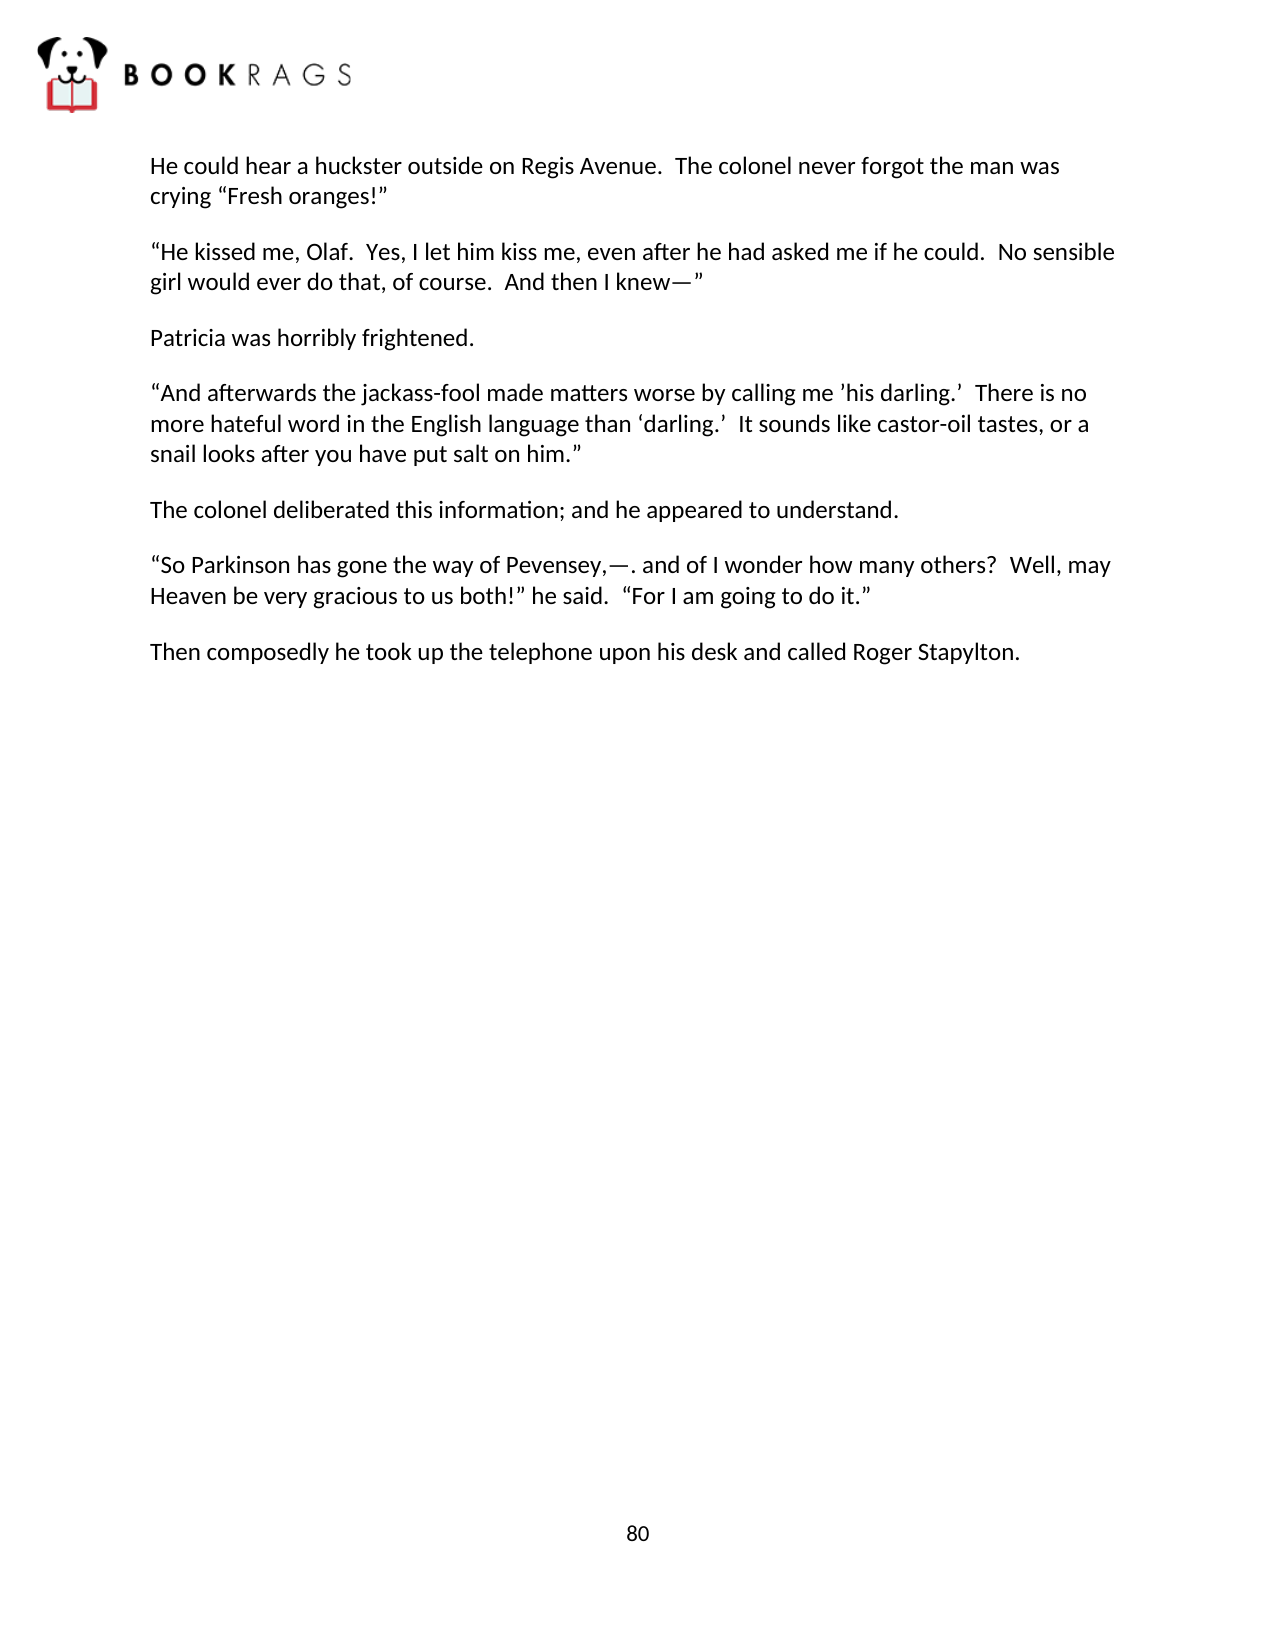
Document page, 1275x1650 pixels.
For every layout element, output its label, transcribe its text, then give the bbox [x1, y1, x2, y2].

text Then composedly he took up the telephone upon his desk and called Roger Stapylton. [150, 636, 1125, 666]
text “And afterwards the jackass-fool made matters worse by calling me ’his darling.’ There is no more hateful word in the English language than ‘darling.’ It sounds like castor-oil tastes, or a snail looks after you have put salt on him.” [150, 378, 1125, 469]
text “He kissed me, Olaf. Yes, I let him kiss me, even after he had asked me if he could. No sensible girl would ever do that, of course. And then I knew—­” [150, 236, 1125, 297]
text “So Parkinson has gone the way of Pevensey,—. and of I wonder how many others? Well, may Heaven be very gracious to us both!” he said. “For I am going to do it.” [150, 550, 1125, 611]
text The colonel deliberated this information; and he appeared to understand. [150, 494, 1125, 525]
text He could hear a huckster outside on Regis Avenue. The colonel never forgot the man was crying “Fresh oranges!” [150, 150, 1125, 211]
text Patricia was horribly frightened. [150, 322, 1125, 353]
picture [37, 37, 351, 113]
